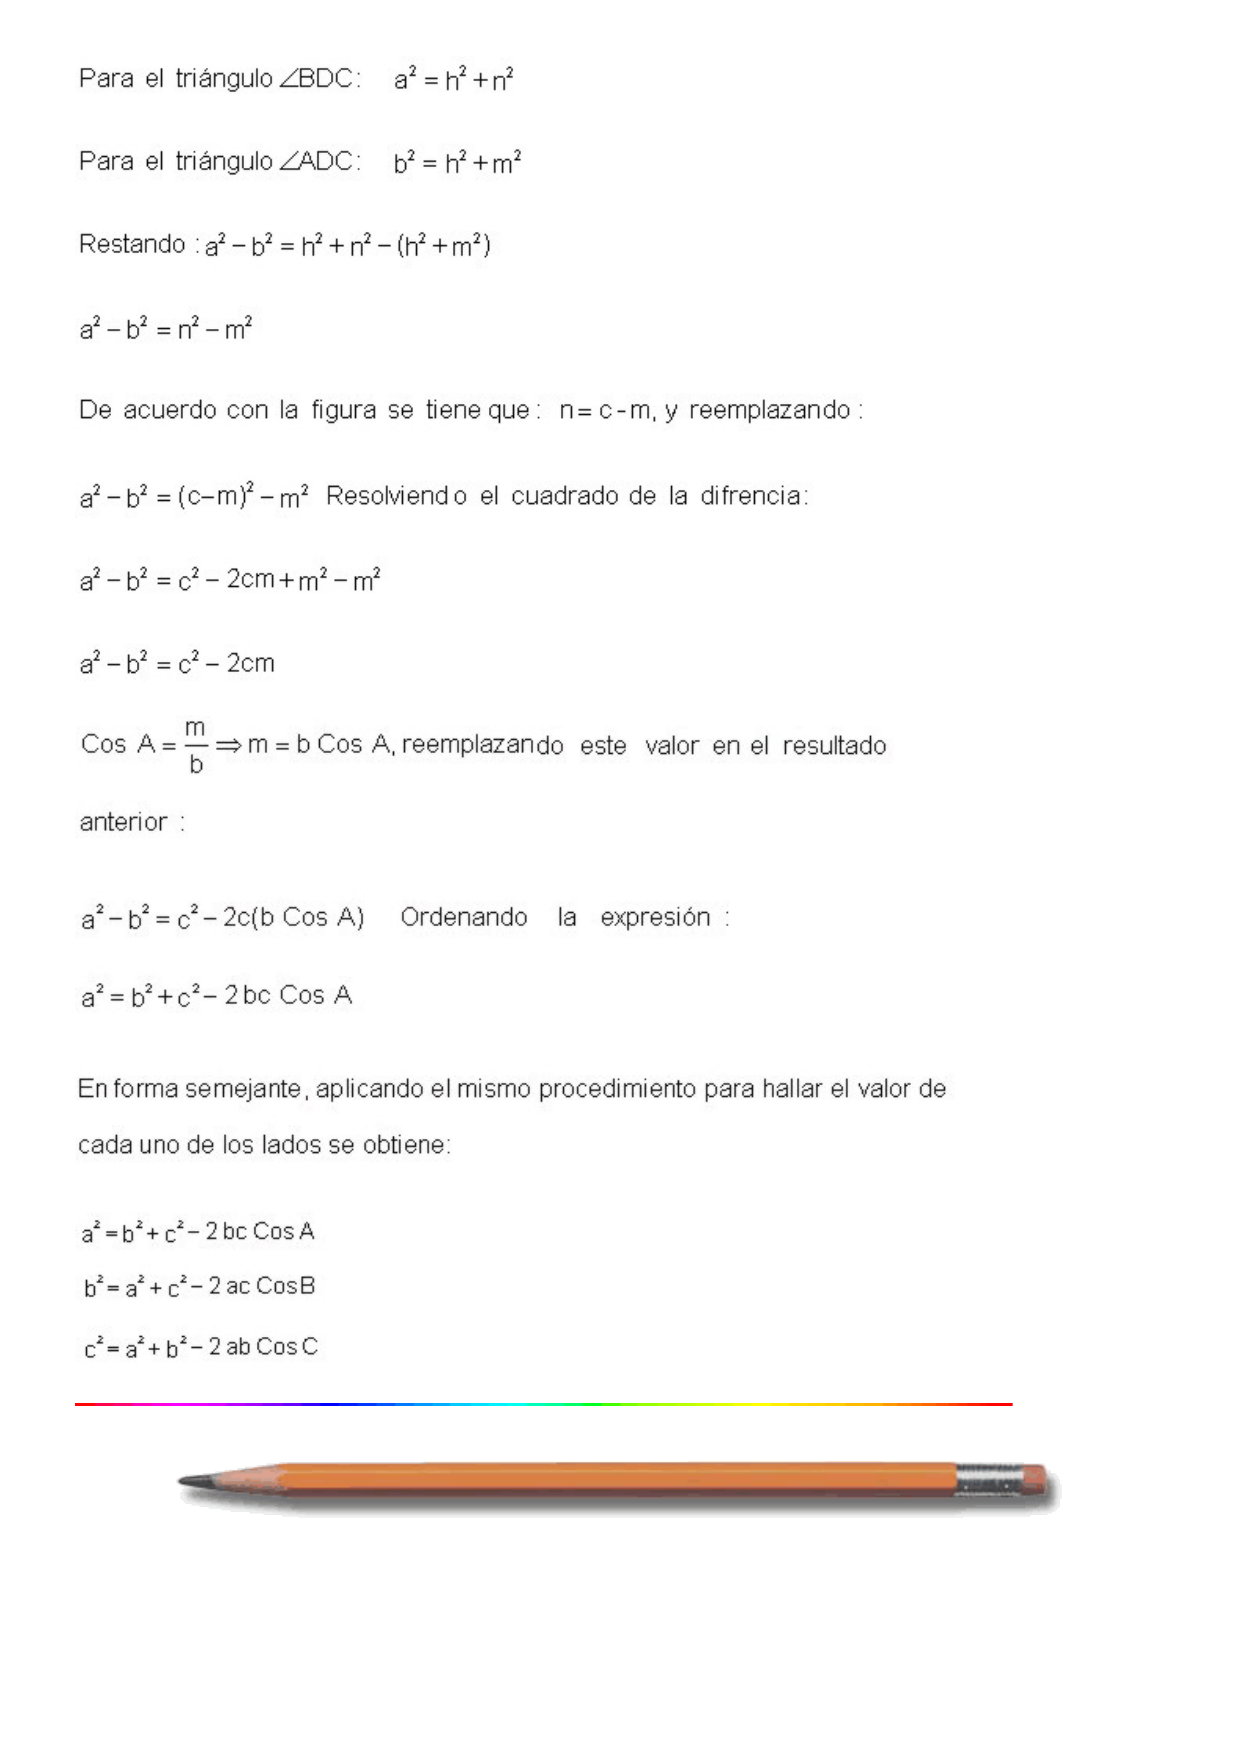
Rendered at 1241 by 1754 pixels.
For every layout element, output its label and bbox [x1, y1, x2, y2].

picture [75, 56, 876, 686]
picture [75, 715, 955, 1375]
picture [175, 1461, 1063, 1518]
